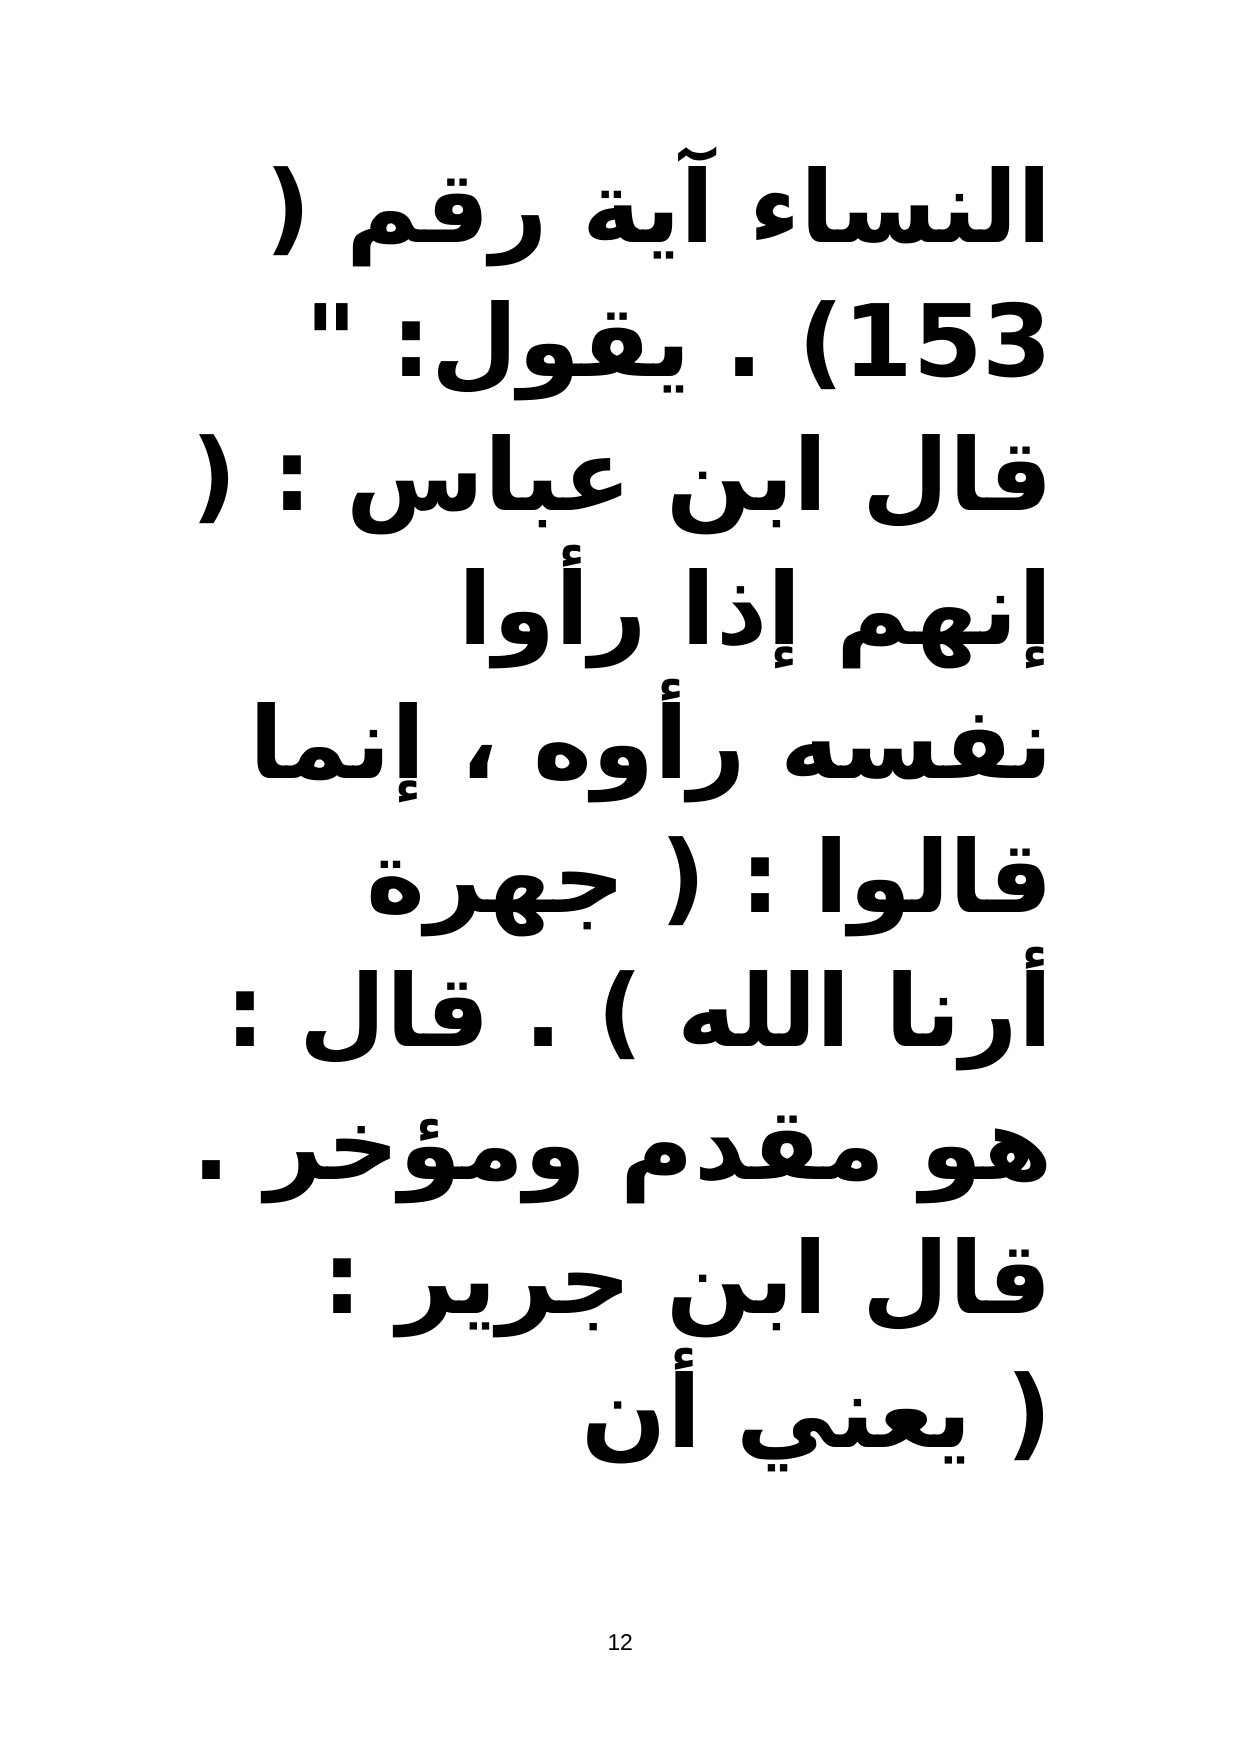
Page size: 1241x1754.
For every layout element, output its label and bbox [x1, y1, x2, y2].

text [187, 150, 1053, 1471]
